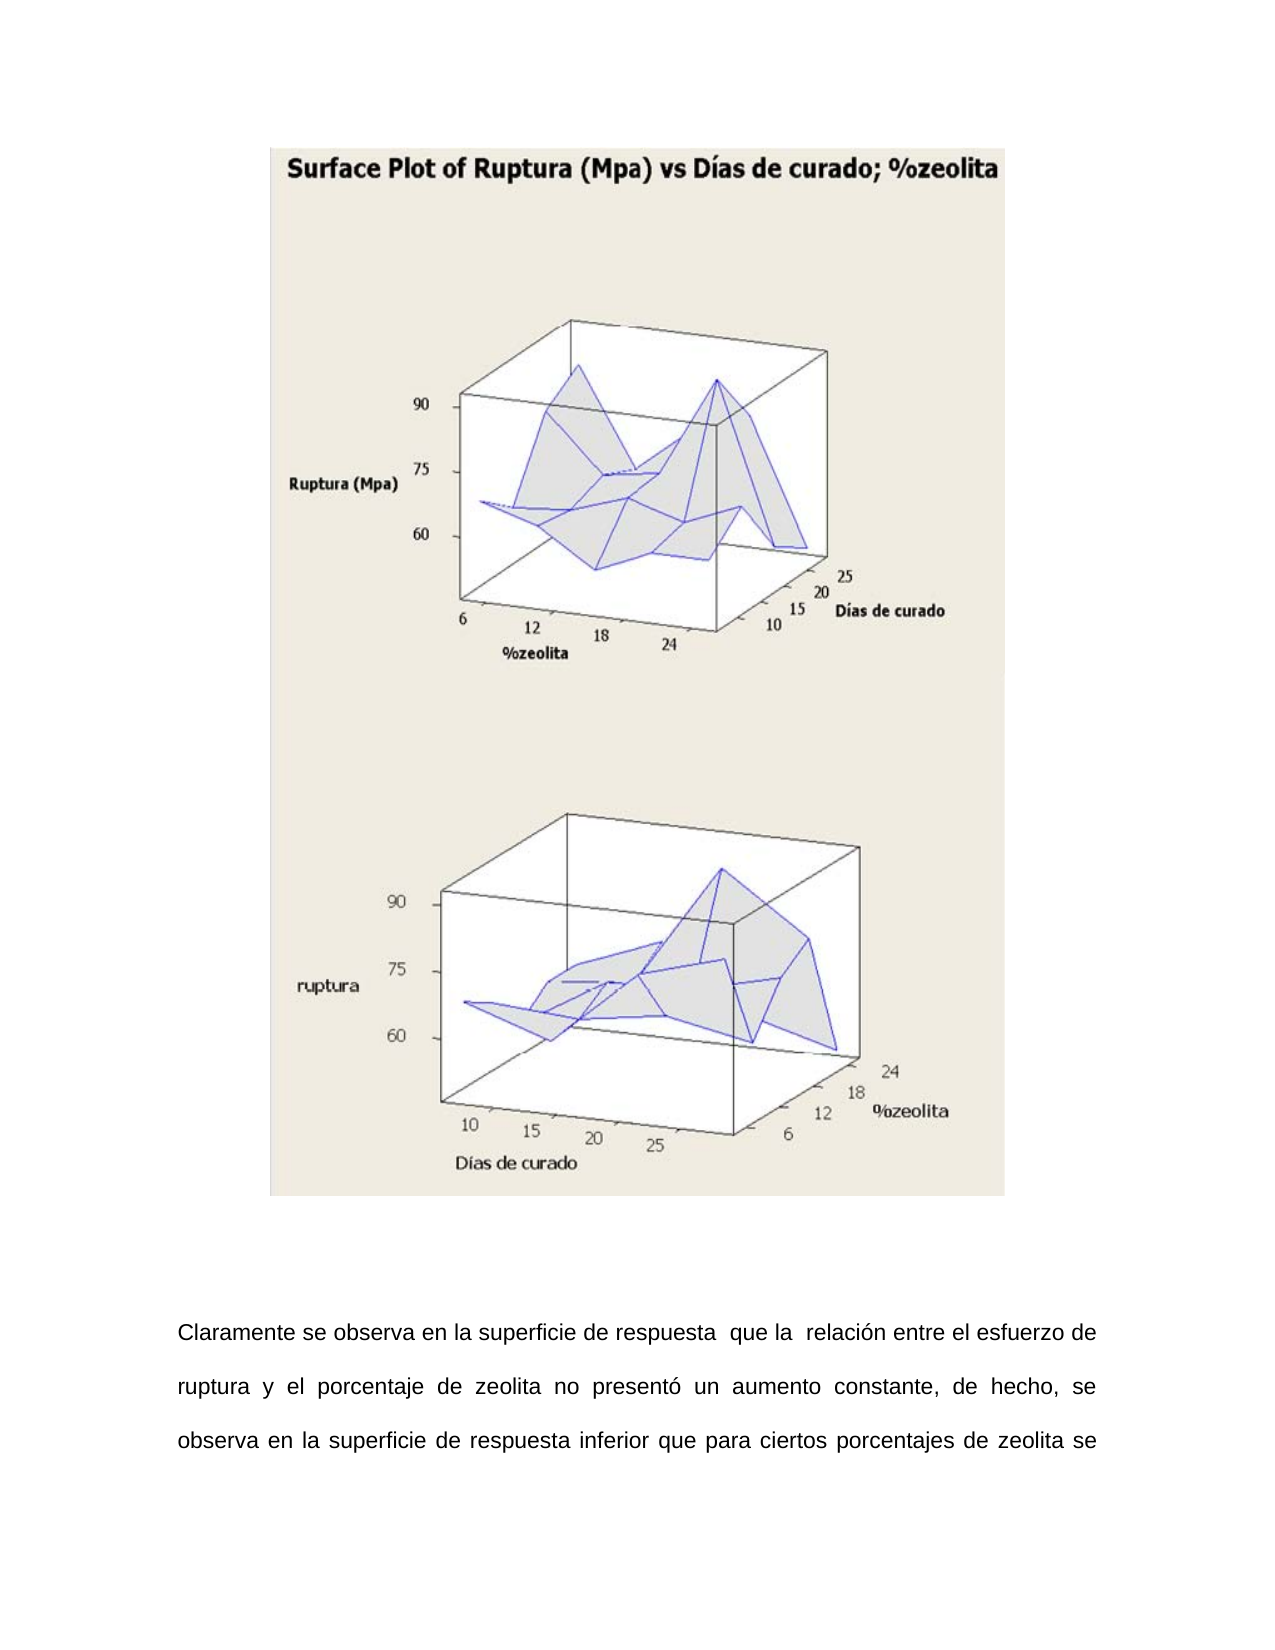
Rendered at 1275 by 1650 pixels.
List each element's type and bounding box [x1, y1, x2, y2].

picture [270, 147, 1005, 1196]
text [177, 1291, 1098, 1453]
